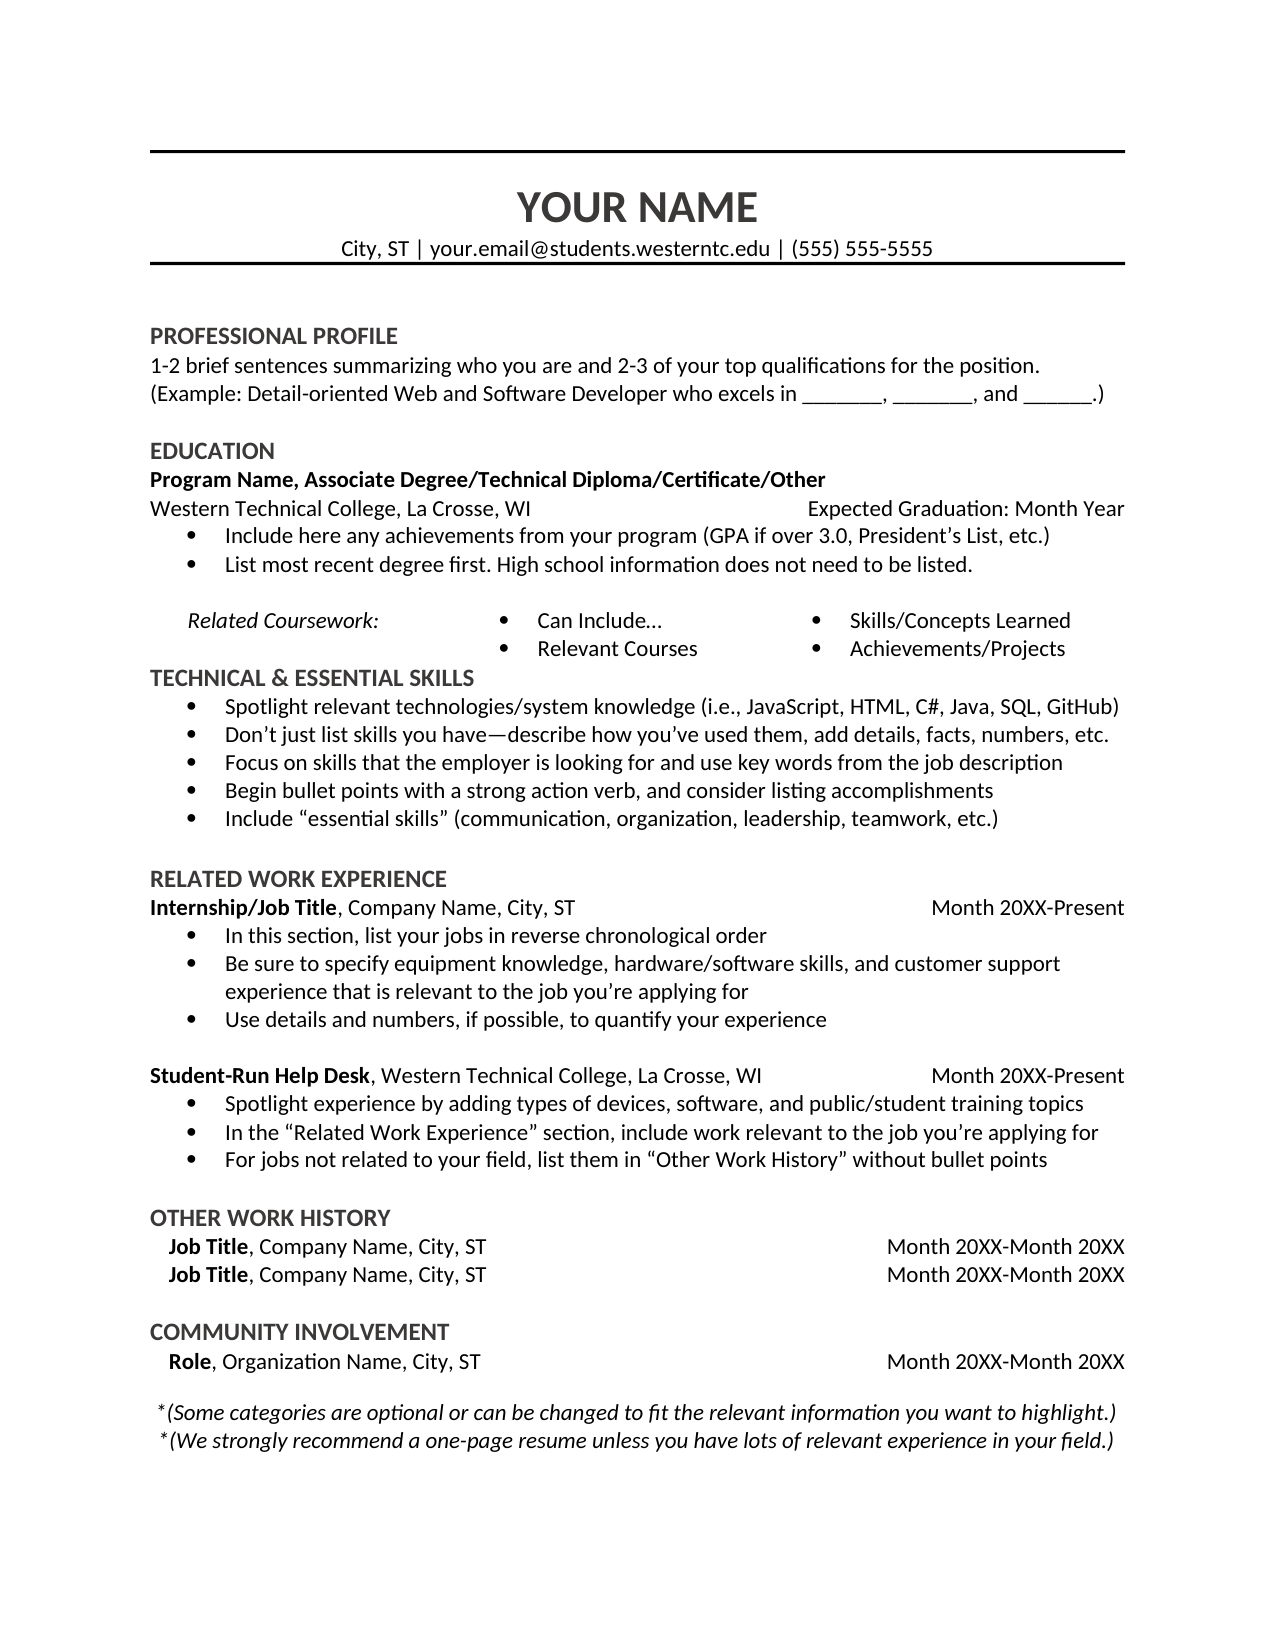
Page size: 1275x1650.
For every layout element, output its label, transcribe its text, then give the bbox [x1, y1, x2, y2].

list Begin bullet points with a strong action verb, and consider listing accomplishments [187, 776, 1125, 804]
list Focus on skills that the employer is looking for and use key words from the job description [187, 748, 1125, 776]
text RELATED WORK EXPERIENCE [150, 863, 1125, 893]
list Be sure to specify equipment knowledge, hardware/software skills, and customer support experience that is relevant to the job you’re applying for [187, 949, 1125, 1006]
text PROFESSIONAL PROFILE [150, 321, 1125, 351]
text Job Title, Company Name, City, ST Month 20XX-Month 20XX [150, 1260, 1125, 1288]
text *(Some categories are optional or can be changed to fit the relevant information you want to highlight.) [150, 1398, 1125, 1426]
text Student-Run Help Desk, Western Technical College, La Crosse, WI Month 20XX-Present [150, 1062, 1125, 1089]
list Spotlight experience by adding types of devices, software, and public/student training topics [187, 1089, 1125, 1118]
text YOUR NAME [150, 178, 1125, 234]
list In this section, list your jobs in reverse chronological order [187, 921, 1125, 949]
text OTHER WORK HISTORY [150, 1202, 1125, 1232]
list Include “essential skills” (communication, organization, leadership, teamwork, etc.) [187, 804, 1125, 832]
list Skills/Concepts Learned [812, 606, 1125, 634]
text City, ST | your.email@students.westerntc.edu | (555) 555-5555 [150, 234, 1125, 261]
list Achievements/Projects [812, 634, 1125, 662]
text COMMUNITY INVOLVEMENT [150, 1316, 1125, 1347]
text Western Technical College, La Crosse, WI Expected Graduation: Month Year [150, 494, 1125, 522]
list Can Include… [500, 606, 775, 634]
list Don’t just list skills you have—describe how you’ve used them, add details, facts, numbers, etc. [187, 720, 1125, 748]
text Program Name, Associate Degree/Technical Diploma/Certificate/Other [150, 466, 1125, 494]
text Related Coursework: [187, 606, 425, 634]
list For jobs not related to your field, list them in “Other Work History” without bullet points [187, 1146, 1125, 1174]
text TECHNICAL & ESSENTIAL SKILLS [150, 662, 1125, 692]
text Role, Organization Name, City, ST Month 20XX-Month 20XX [150, 1347, 1125, 1375]
text 1-2 brief sentences summarizing who you are and 2-3 of your top qualifications for the position. (Example: Detail-oriented Web and Software Developer who excels in _______, _______, and ______.) [150, 351, 1125, 407]
text *(We strongly recommend a one-page resume unless you have lots of relevant experience in your field.) [150, 1426, 1125, 1454]
text EDUCATION [150, 435, 1125, 466]
list Include here any achievements from your program (GPA if over 3.0, President’s List, etc.) [187, 522, 1125, 550]
list Spotlight relevant technologies/system knowledge (i.e., JavaScript, HTML, C#, Java, SQL, GitHub) [187, 692, 1125, 720]
text Job Title, Company Name, City, ST Month 20XX-Month 20XX [150, 1232, 1125, 1260]
text Internship/Job Title, Company Name, City, ST Month 20XX-Present [150, 893, 1125, 921]
list Use details and numbers, if possible, to quantify your experience [187, 1006, 1125, 1033]
list In the “Related Work Experience” section, include work relevant to the job you’re applying for [187, 1118, 1125, 1146]
list Relevant Courses [500, 634, 775, 662]
list List most recent degree first. High school information does not need to be listed. [187, 550, 1125, 578]
